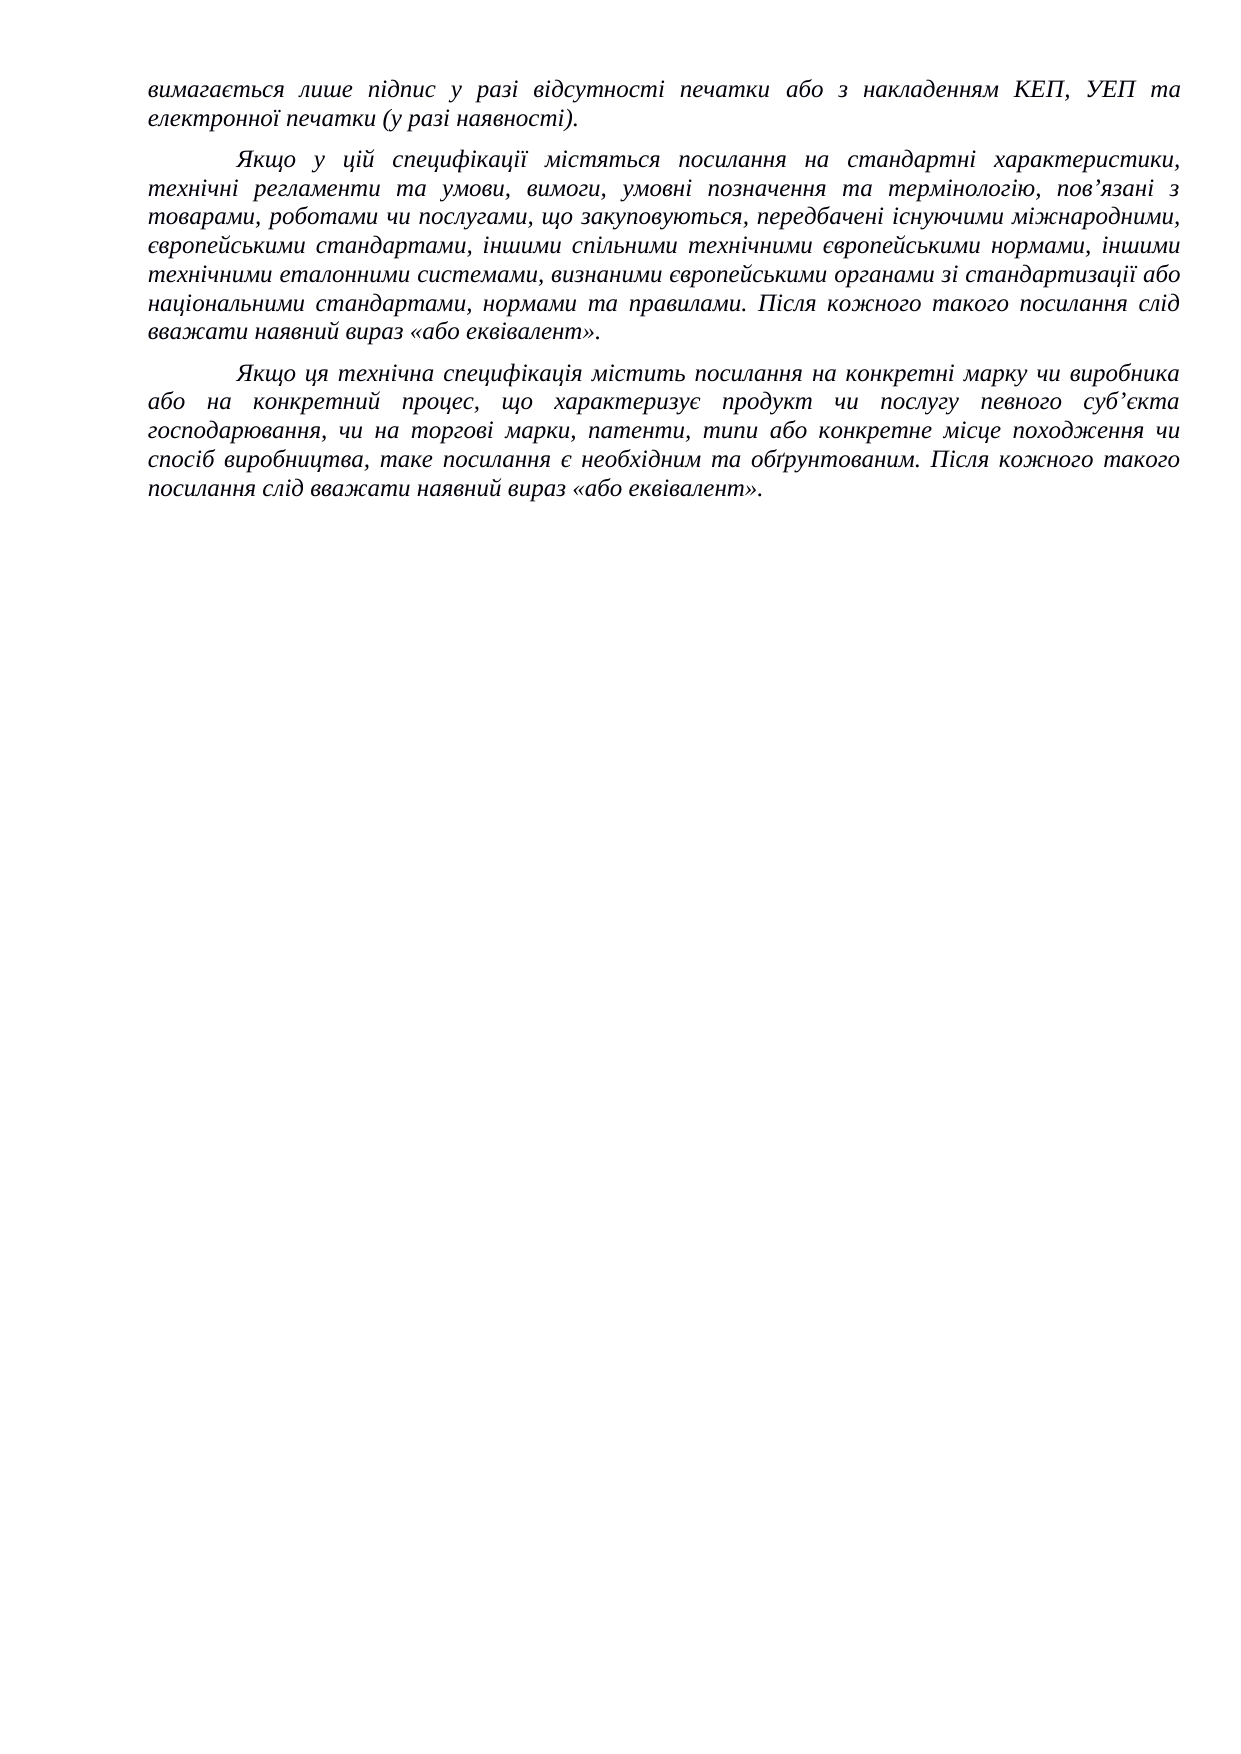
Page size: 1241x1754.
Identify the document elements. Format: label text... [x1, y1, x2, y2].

text Якщо ця технічна специфікація містить посилання на конкретні марку чи виробника або на конкретний процес, що характеризує продукт чи послугу певного суб’єкта господарювання, чи на торгові марки, патенти, типи або конкретне місце походження чи спосіб виробництва, таке посилання є необхідним та обґрунтованим. Після кожного такого посилання слід вважати наявний вираз «або еквівалент». [148, 358, 1181, 501]
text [148, 74, 1181, 131]
text Якщо у цій специфікації містяться посилання на стандартні характеристики, технічні регламенти та умови, вимоги, умовні позначення та термінологію, пов’язані з товарами, роботами чи послугами, що закуповуються, передбачені існуючими міжнародними, європейськими стандартами, іншими спільними технічними європейськими нормами, іншими технічними еталонними системами, визнаними європейськими органами зі стандартизації або національними стандартами, нормами та правилами. Після кожного такого посилання слід вважати наявний вираз «або еквівалент». [148, 144, 1181, 345]
